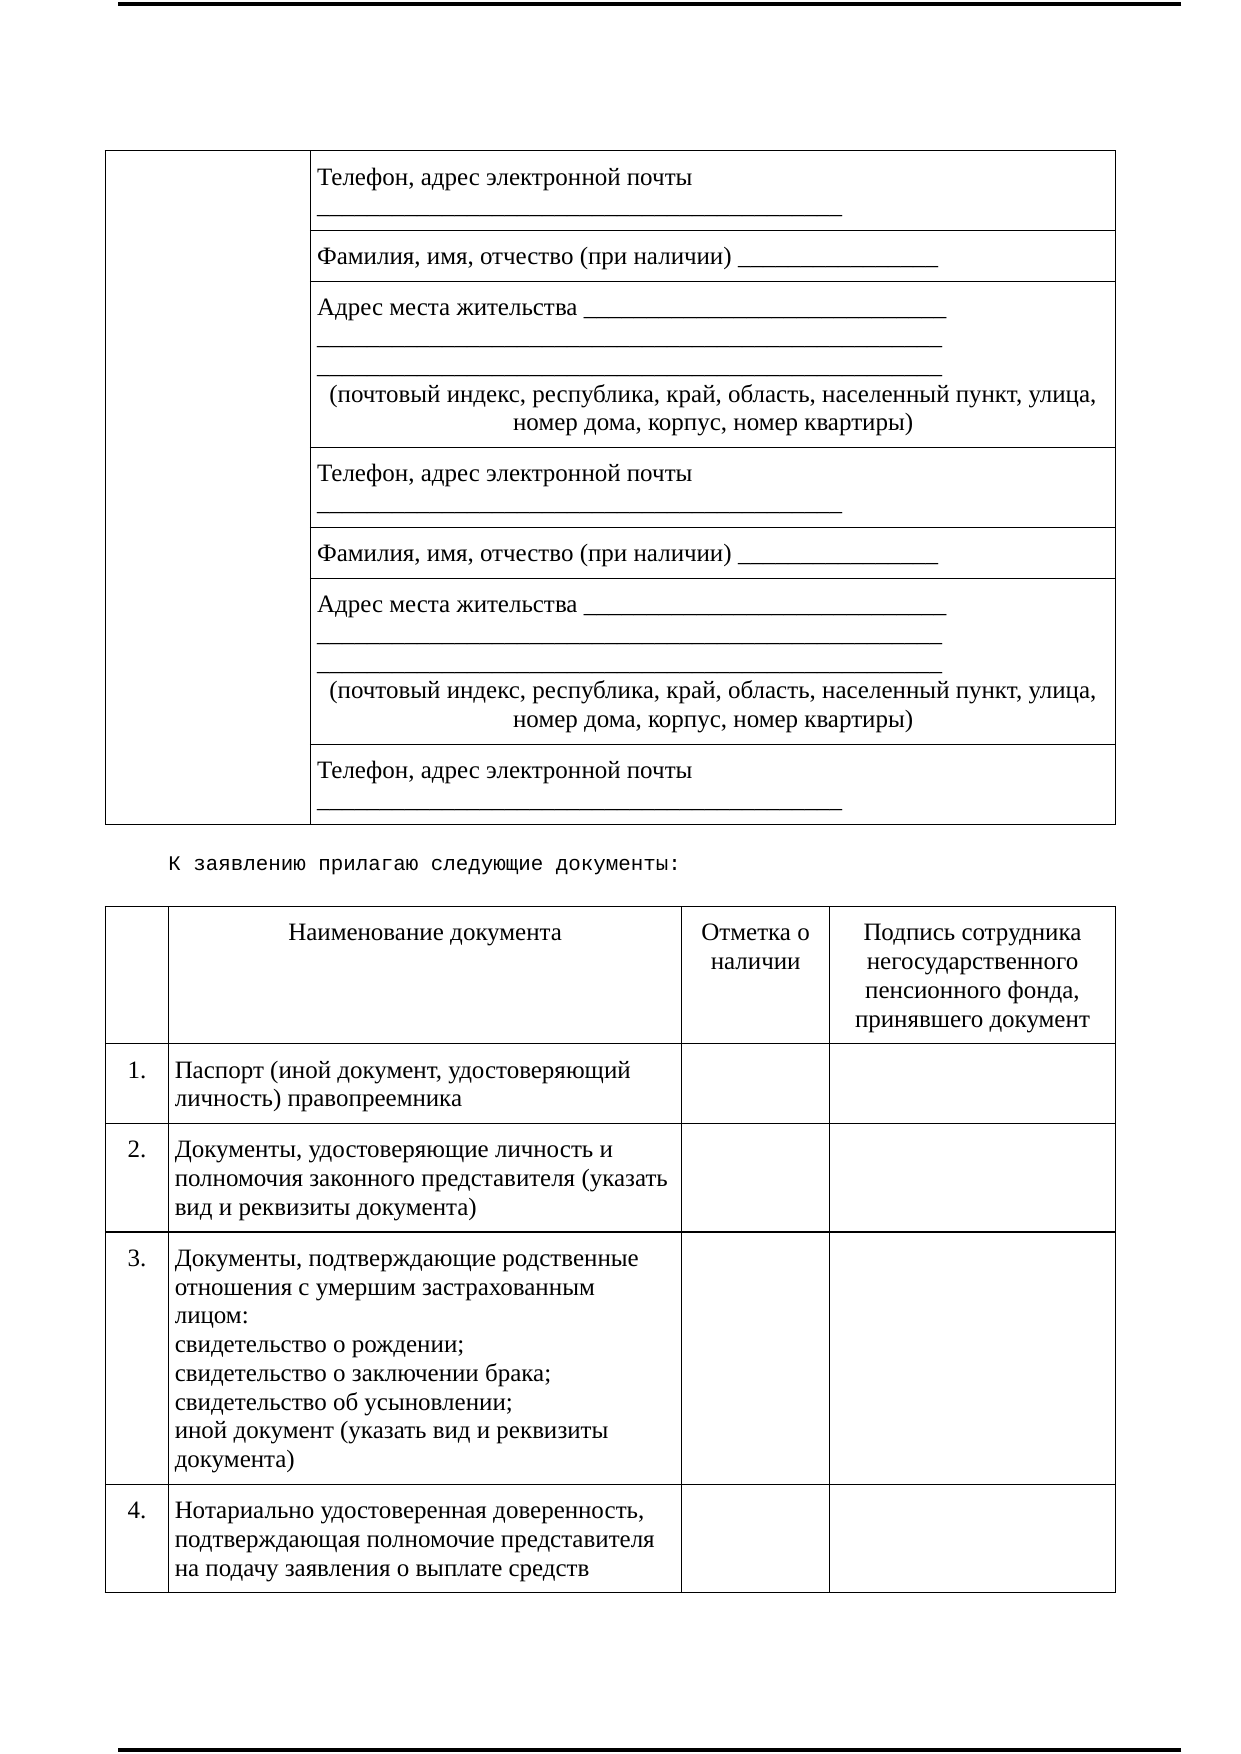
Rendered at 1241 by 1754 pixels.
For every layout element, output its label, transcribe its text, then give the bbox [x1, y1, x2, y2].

table_header Отметка о наличии [682, 907, 829, 1043]
table_cell 3. [106, 1233, 168, 1484]
table_cell 1. [106, 1044, 168, 1123]
table_header Подпись сотрудника негосударственного пенсионного фонда, принявшего документ [830, 907, 1115, 1043]
table_cell [682, 1233, 829, 1484]
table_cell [311, 282, 1115, 447]
table_cell Телефон, адрес электронной почты __________________________________________ [311, 448, 1115, 527]
table_cell [830, 1124, 1115, 1231]
table_cell Фамилия, имя, отчество (при наличии) ________________ [311, 231, 1115, 281]
table_cell Телефон, адрес электронной почты __________________________________________ [311, 151, 1115, 230]
table_header Наименование документа [169, 907, 681, 1043]
table_cell 2. [106, 1124, 168, 1231]
table_cell Телефон, адрес электронной почты __________________________________________ [311, 745, 1115, 823]
table_cell 4. [106, 1485, 168, 1592]
table_cell Документы, удостоверяющие личность и полномочия законного представителя (указать вид и реквизиты документа) [169, 1124, 681, 1231]
table_cell Паспорт (иной документ, удостоверяющий личность) правопреемника [169, 1044, 681, 1123]
table_cell [830, 1233, 1115, 1484]
table_cell [682, 1485, 829, 1592]
table_cell [830, 1044, 1115, 1123]
table_cell [830, 1485, 1115, 1592]
table_header [106, 907, 168, 1043]
text К заявлению прилагаю следующие документы: [118, 853, 1181, 877]
table_cell Фамилия, имя, отчество (при наличии) ________________ [311, 528, 1115, 578]
table_cell [682, 1044, 829, 1123]
table_cell Документы, подтверждающие родственные отношения с умершим застрахованным лицом: свидетельство о рождении; свидетельство о заключении брака; свидетельство об усыновлении; иной документ (указать вид и реквизиты документа) [169, 1233, 681, 1484]
table_cell [682, 1124, 829, 1231]
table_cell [169, 1485, 681, 1592]
